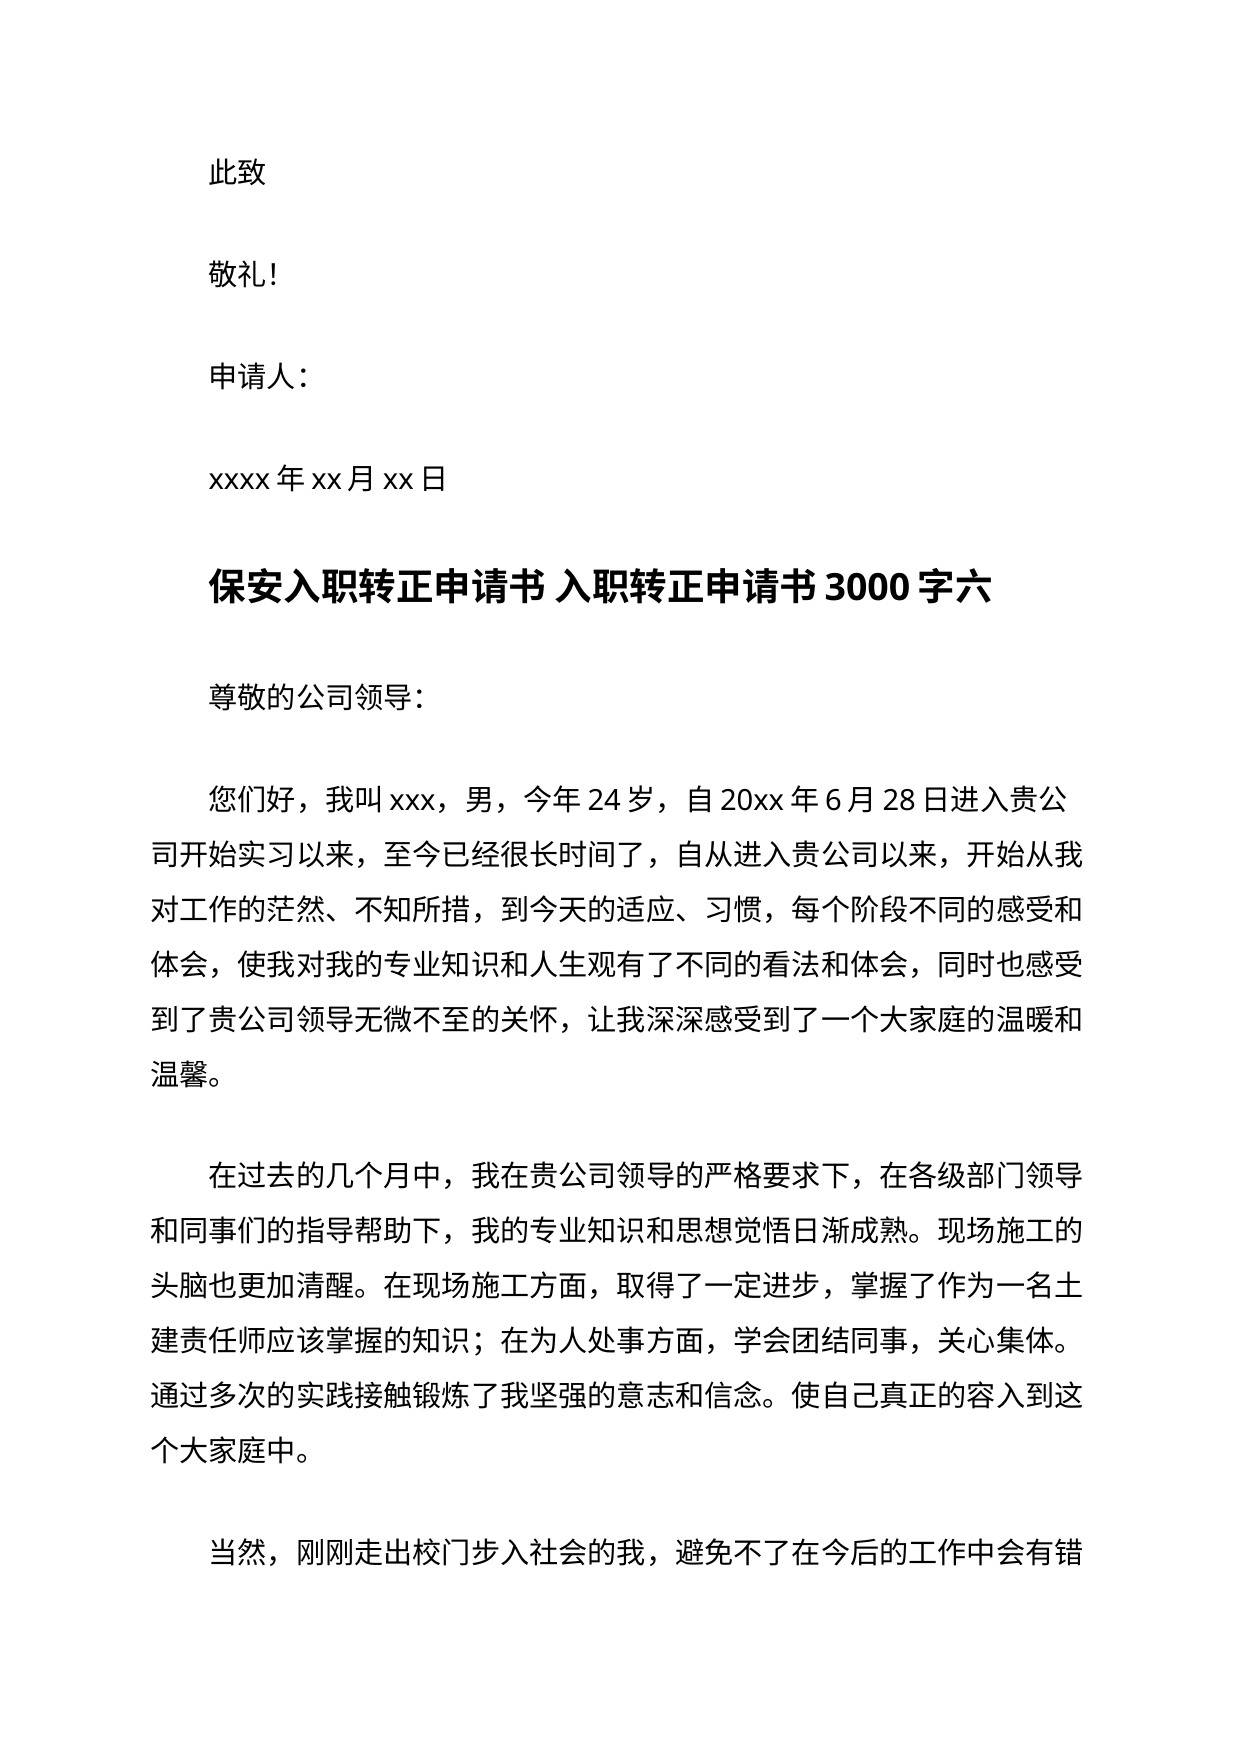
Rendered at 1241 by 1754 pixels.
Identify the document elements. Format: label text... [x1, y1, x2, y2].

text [150, 1529, 1090, 1572]
text 尊敬的公司领导： [150, 675, 1090, 717]
text 保安入职转正申请书 入职转正申请书3000字六 [150, 557, 1090, 612]
text xxxx年xx月xx日 [150, 455, 1090, 498]
text 在过去的几个月中，我在贵公司领导的严格要求下，在各级部门领导和同事们的指导帮助下，我的专业知识和思想觉悟日渐成熟。现场施工的头脑也更加清醒。在现场施工方面，取得了一定进步，掌握了作为一名土建责任师应该掌握的知识；在为人处事方面，学会团结同事，关心集体。通过多次的实践接触锻炼了我坚强的意志和信念。使自己真正的容入到这个大家庭中。 [150, 1153, 1090, 1470]
text 您们好，我叫xxx，男，今年24岁，自20xx年6月28日进入贵公司开始实习以来，至今已经很长时间了，自从进入贵公司以来，开始从我对工作的茫然、不知所措，到今天的适应、习惯，每个阶段不同的感受和体会，使我对我的专业知识和人生观有了不同的看法和体会，同时也感受到了贵公司领导无微不至的关怀，让我深深感受到了一个大家庭的温暖和温馨。 [150, 777, 1090, 1093]
text 此致 [150, 150, 1090, 192]
text 申请人： [150, 353, 1090, 396]
text 敬礼！ [150, 252, 1090, 294]
